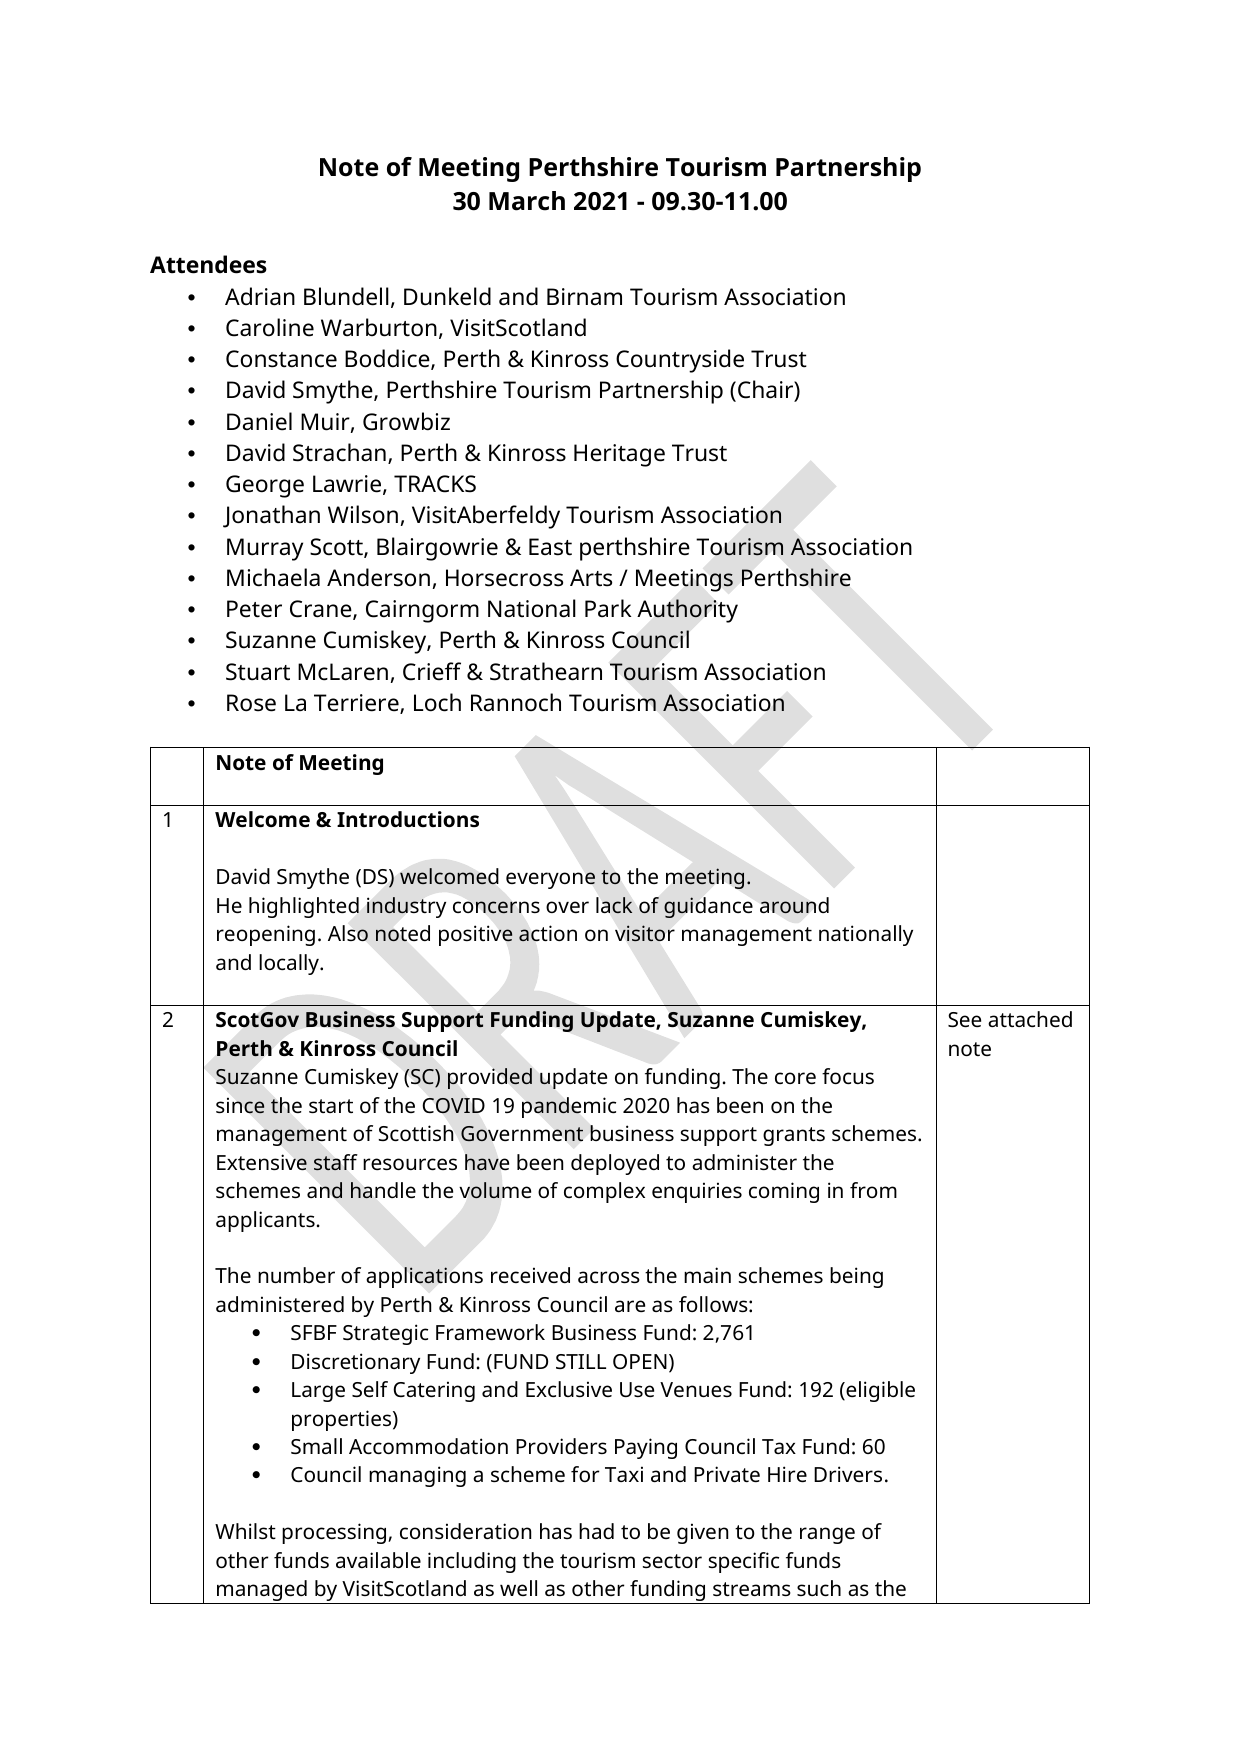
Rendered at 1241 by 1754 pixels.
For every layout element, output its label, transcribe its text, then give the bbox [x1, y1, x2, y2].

text Attendees [150, 249, 1090, 281]
list Constance Boddice, Perth & Kinross Countryside Trust [187, 343, 1090, 374]
table_cell See attached note [937, 1006, 1089, 1603]
list Peter Crane, Cairngorm National Park Authority [187, 593, 1090, 624]
list Jonathan Wilson, VisitAberfeldy Tourism Association [187, 499, 1090, 531]
table_cell 1 [151, 806, 203, 1004]
list Daniel Muir, Growbiz [187, 406, 1090, 437]
table_header Note of Meeting [204, 748, 936, 804]
list David Strachan, Perth & Kinross Heritage Trust [187, 437, 1090, 468]
table_header [937, 748, 1089, 804]
table_cell [937, 806, 1089, 1004]
list Michaela Anderson, Horsecross Arts / Meetings Perthshire [187, 562, 1090, 593]
list Suzanne Cumiskey, Perth & Kinross Council [187, 624, 1090, 656]
table_cell Welcome & Introductions David Smythe (DS) welcomed everyone to the meeting. He highlighted industry concerns over lack of guidance around reopening. Also noted positive action on visitor management nationally and locally. [204, 806, 936, 1004]
table_cell 2 [151, 1006, 203, 1603]
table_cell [204, 1006, 936, 1603]
list Murray Scott, Blairgowrie & East perthshire Tourism Association [187, 531, 1090, 562]
list Rose La Terriere, Loch Rannoch Tourism Association [187, 687, 1090, 718]
text Note of Meeting Perthshire Tourism Partnership [150, 150, 1090, 184]
list Caroline Warburton, VisitScotland [187, 312, 1090, 343]
list Stuart McLaren, Crieff & Strathearn Tourism Association [187, 656, 1090, 687]
table_header [151, 748, 203, 804]
list George Lawrie, TRACKS [187, 468, 1090, 499]
list Adrian Blundell, Dunkeld and Birnam Tourism Association [187, 281, 1090, 312]
text 30 March 2021 - 09.30-11.00 [150, 184, 1090, 218]
list David Smythe, Perthshire Tourism Partnership (Chair) [187, 374, 1090, 406]
